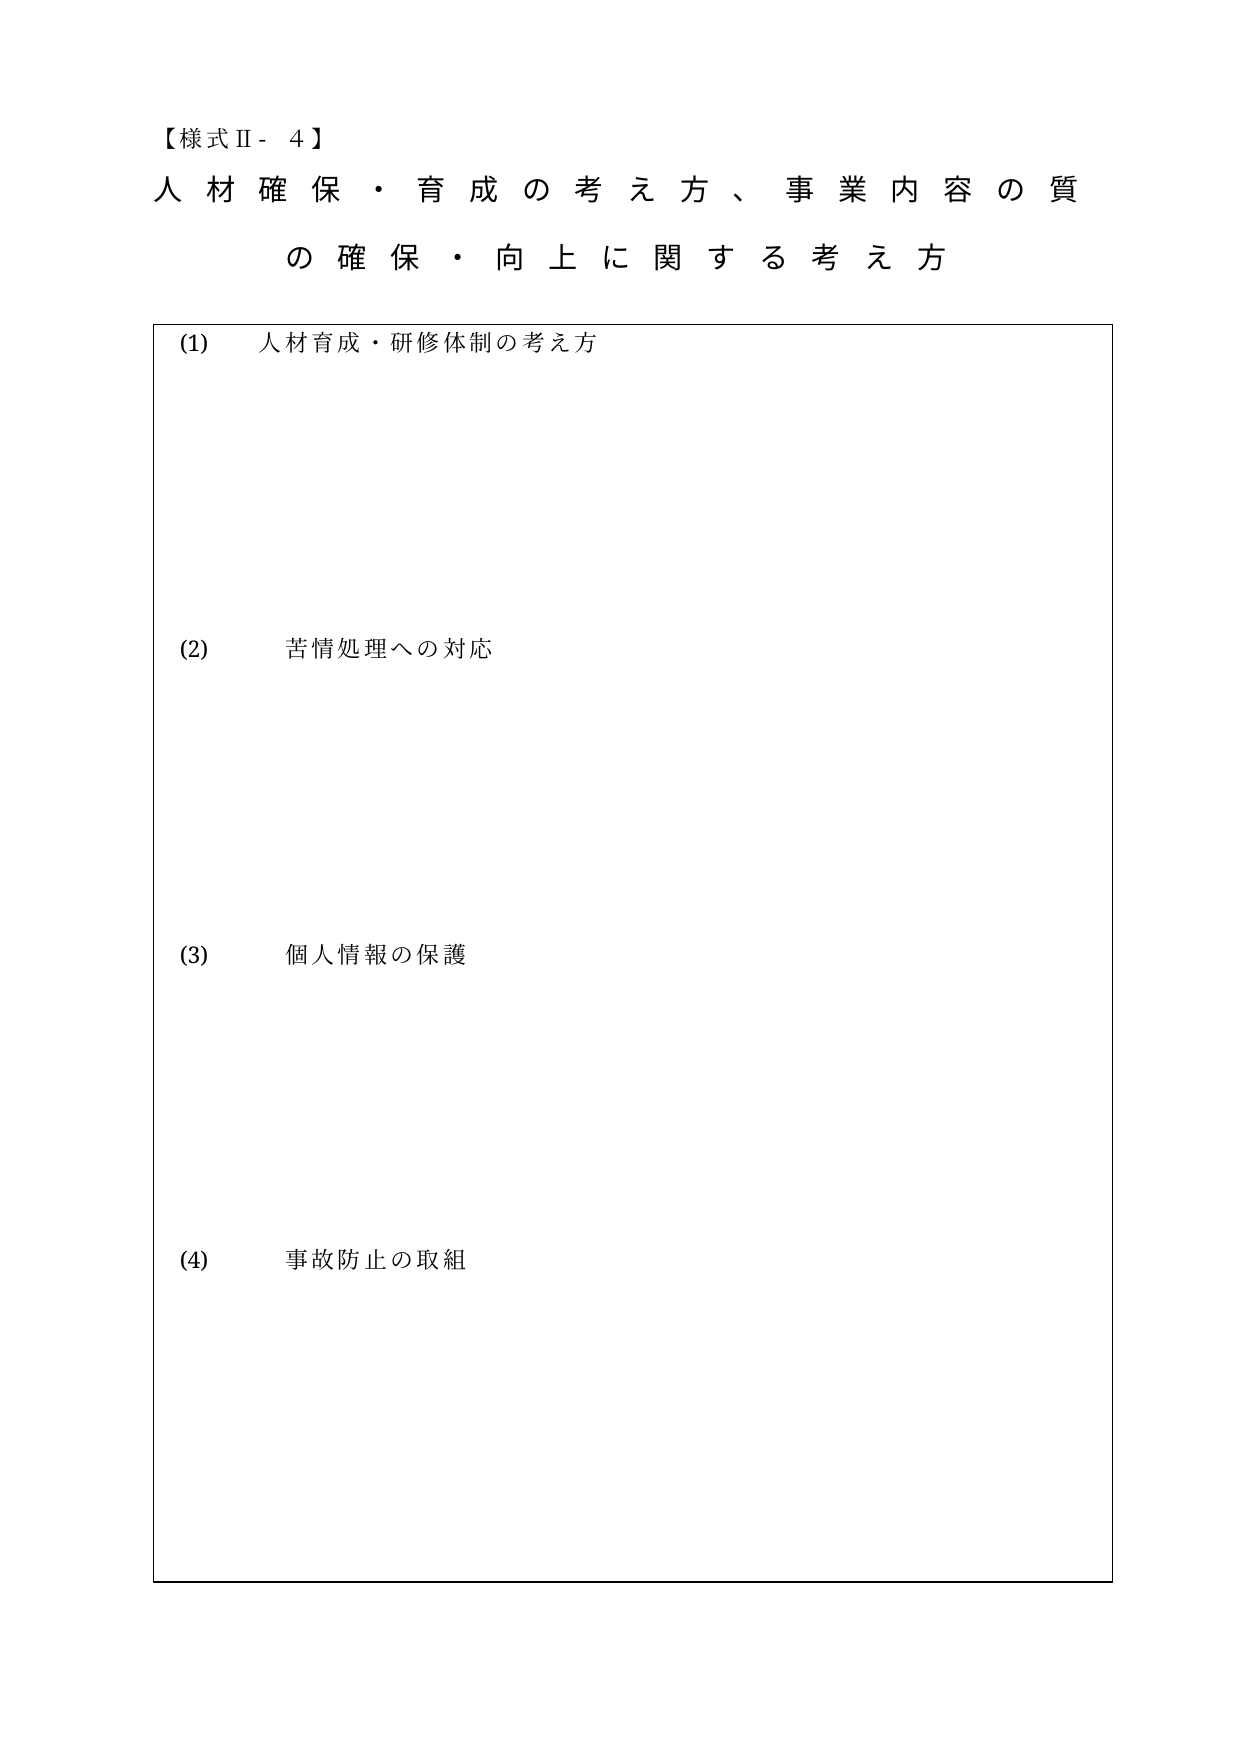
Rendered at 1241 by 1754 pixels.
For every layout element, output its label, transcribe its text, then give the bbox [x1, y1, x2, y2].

text 人材確保・育成の考え方、事業内容の質の確保・向上に関する考え方 [153, 154, 1102, 290]
text 【様式Ⅱ-４】 [153, 120, 1102, 154]
table_header (1) 人材育成・研修体制の考え方 (2) 苦情処理への対応 (3) 個人情報の保護 (4) 事故防止の取組 [154, 325, 1112, 1581]
